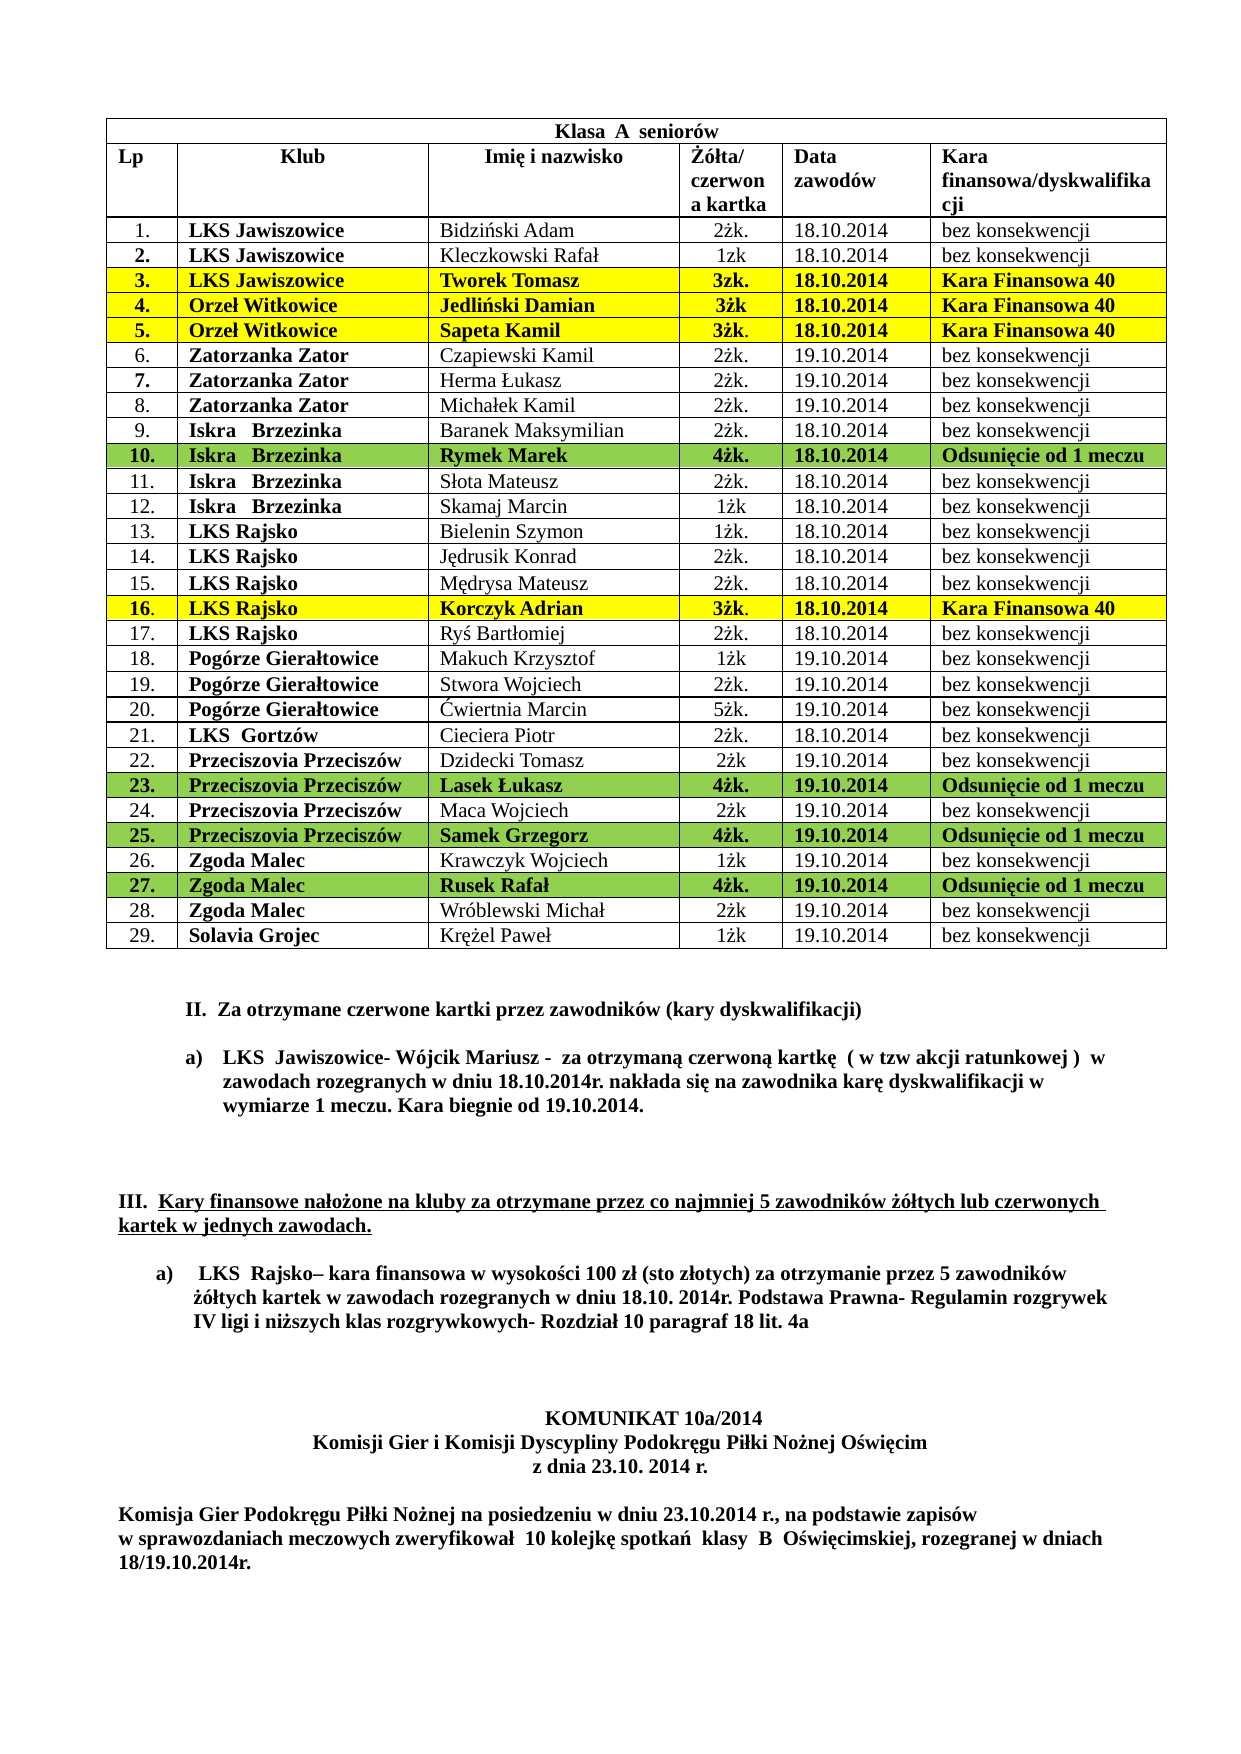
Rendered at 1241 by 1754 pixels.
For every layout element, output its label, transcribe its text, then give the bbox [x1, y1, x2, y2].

table_cell 24. [107, 798, 177, 822]
table_cell Pogórze Gierałtowice [178, 646, 428, 671]
table_cell 18.10.2014 [783, 243, 930, 267]
table_cell 21. [107, 723, 177, 747]
table_cell LKS Jawiszowice [178, 218, 428, 242]
text Komisji Gier i Komisji Dyscypliny Podokręgu Piłki Nożnej Oświęcim [118, 1430, 1122, 1454]
table_cell Ćwiertnia Marcin [429, 698, 679, 721]
table_cell 19.10.2014 [783, 823, 930, 847]
table_cell 3żk. [680, 596, 782, 619]
table_cell 2żk [680, 748, 782, 772]
table_cell 23. [107, 773, 177, 797]
table_cell 19.10.2014 [783, 798, 930, 822]
table_cell bez konsekwencji [931, 368, 1166, 392]
table_cell Odsunięcie od 1 meczu [931, 823, 1166, 847]
table_cell bez konsekwencji [931, 218, 1166, 242]
table_cell 15. [107, 570, 177, 594]
table_cell Maca Wojciech [429, 798, 679, 822]
table_cell 4. [107, 293, 177, 317]
table_cell 1żk [680, 848, 782, 872]
table_cell bez konsekwencji [931, 343, 1166, 367]
table_cell LKS Gortzów [178, 723, 428, 747]
table_cell 29. [107, 923, 177, 947]
table_cell 18.10.2014 [783, 596, 930, 619]
table_cell Iskra Brzezinka [178, 469, 428, 493]
table_cell Przeciszovia Przeciszów [178, 823, 428, 847]
table_cell Iskra Brzezinka [178, 444, 428, 467]
table_cell Wróblewski Michał [429, 898, 679, 922]
table_cell LKS Jawiszowice [178, 243, 428, 267]
table_cell bez konsekwencji [931, 898, 1166, 922]
table_cell 9. [107, 418, 177, 442]
table_cell 4żk. [680, 773, 782, 797]
table_cell 3żk. [680, 318, 782, 342]
table_cell bez konsekwencji [931, 698, 1166, 721]
table_cell Zatorzanka Zator [178, 393, 428, 417]
table_cell Kara Finansowa 40 [931, 293, 1166, 317]
table_cell Rymek Marek [429, 444, 679, 467]
text II. Za otrzymane czerwone kartki przez zawodników (kary dyskwalifikacji) [185, 997, 1122, 1021]
table_cell 18.10.2014 [783, 723, 930, 747]
table_cell 26. [107, 848, 177, 872]
table_cell 19.10.2014 [783, 646, 930, 671]
table_cell Cieciera Piotr [429, 723, 679, 747]
table_cell 7. [107, 368, 177, 392]
table_cell Orzeł Witkowice [178, 293, 428, 317]
table_cell 4żk. [680, 823, 782, 847]
table_cell Orzeł Witkowice [178, 318, 428, 342]
table_cell bez konsekwencji [931, 923, 1166, 947]
table_cell 2żk. [680, 418, 782, 442]
table_cell 18. [107, 646, 177, 671]
table_cell Przeciszovia Przeciszów [178, 748, 428, 772]
table_cell Odsunięcie od 1 meczu [931, 873, 1166, 897]
table_cell 2żk. [680, 621, 782, 645]
table_cell 13. [107, 519, 177, 543]
table_cell Czapiewski Kamil [429, 343, 679, 367]
table_cell LKS Rajsko [178, 544, 428, 569]
text KOMUNIKAT 10a/2014 [185, 1406, 1122, 1430]
table_cell 22. [107, 748, 177, 772]
table_cell 3zk. [680, 268, 782, 292]
text III. Kary finansowe nałożone na kluby za otrzymane przez co najmniej 5 zawodników żółtych lub czerwonych kartek w jednych zawodach. [118, 1189, 1122, 1237]
table_cell Lp [107, 144, 177, 216]
table_cell 4żk. [680, 444, 782, 467]
table_cell bez konsekwencji [931, 798, 1166, 822]
table_cell 19. [107, 672, 177, 696]
table_cell 2żk. [680, 218, 782, 242]
table_cell 8. [107, 393, 177, 417]
list LKS Rajsko– kara finansowa w wysokości 100 zł (sto złotych) za otrzymanie przez 5 zawodników żółtych kartek w zawodach rozegranych w dniu 18.10. 2014r. Podstawa Prawna- Regulamin rozgrywek IV ligi i niższych klas rozgrywkowych- Rozdział 10 paragraf 18 lit. 4a [156, 1261, 1122, 1333]
table_cell Bielenin Szymon [429, 519, 679, 543]
table_cell 3żk [680, 293, 782, 317]
table_cell Iskra Brzezinka [178, 418, 428, 442]
table_cell 10. [107, 444, 177, 467]
table_cell 18.10.2014 [783, 268, 930, 292]
table_cell Odsunięcie od 1 meczu [931, 444, 1166, 467]
table_cell Przeciszovia Przeciszów [178, 798, 428, 822]
table_cell 19.10.2014 [783, 368, 930, 392]
table_cell 4żk. [680, 873, 782, 897]
table_cell 3. [107, 268, 177, 292]
table_cell Ryś Bartłomiej [429, 621, 679, 645]
table_cell 17. [107, 621, 177, 645]
table_cell Imię i nazwisko [429, 144, 679, 216]
table_cell Pogórze Gierałtowice [178, 698, 428, 721]
table_cell bez konsekwencji [931, 570, 1166, 594]
table_cell LKS Rajsko [178, 621, 428, 645]
table_cell bez konsekwencji [931, 469, 1166, 493]
table_cell Kara Finansowa 40 [931, 596, 1166, 619]
table_cell 18.10.2014 [783, 318, 930, 342]
table_cell 14. [107, 544, 177, 569]
table_cell Stwora Wojciech [429, 672, 679, 696]
table_cell 1żk [680, 923, 782, 947]
table_cell 18.10.2014 [783, 469, 930, 493]
table_cell Mędrysa Mateusz [429, 570, 679, 594]
table_cell Dzidecki Tomasz [429, 748, 679, 772]
table_cell 28. [107, 898, 177, 922]
table_cell bez konsekwencji [931, 646, 1166, 671]
table_cell 19.10.2014 [783, 848, 930, 872]
table_cell 18.10.2014 [783, 418, 930, 442]
table_cell bez konsekwencji [931, 494, 1166, 518]
table_cell 11. [107, 469, 177, 493]
table_cell 18.10.2014 [783, 444, 930, 467]
table_cell 2żk. [680, 672, 782, 696]
table_cell Zatorzanka Zator [178, 368, 428, 392]
table_cell bez konsekwencji [931, 672, 1166, 696]
table_cell Lasek Łukasz [429, 773, 679, 797]
table_cell Kara finansowa/dyskwalifikacji [931, 144, 1166, 216]
table_cell Jedliński Damian [429, 293, 679, 317]
table_cell Bidziński Adam [429, 218, 679, 242]
table_cell 2żk. [680, 723, 782, 747]
table_cell 6. [107, 343, 177, 367]
table_cell bez konsekwencji [931, 748, 1166, 772]
table_cell 19.10.2014 [783, 898, 930, 922]
table_cell bez konsekwencji [931, 544, 1166, 569]
table_cell 27. [107, 873, 177, 897]
table_cell Klasa A seniorów [107, 119, 1166, 143]
table_cell 1żk [680, 494, 782, 518]
table_cell Żółta/czerwona kartka [680, 144, 782, 216]
table_cell Zatorzanka Zator [178, 343, 428, 367]
table_cell Pogórze Gierałtowice [178, 672, 428, 696]
table_cell 2żk. [680, 570, 782, 594]
table_cell Data zawodów [783, 144, 930, 216]
table_cell 19.10.2014 [783, 393, 930, 417]
table_cell Sapeta Kamil [429, 318, 679, 342]
table_cell 18.10.2014 [783, 494, 930, 518]
table_cell Krężel Paweł [429, 923, 679, 947]
table_cell 16. [107, 596, 177, 619]
table_cell bez konsekwencji [931, 723, 1166, 747]
table_cell Kara Finansowa 40 [931, 318, 1166, 342]
table_cell 2żk [680, 898, 782, 922]
list LKS Jawiszowice- Wójcik Mariusz - za otrzymaną czerwoną kartkę ( w tzw akcji ratunkowej ) w zawodach rozegranych w dniu 18.10.2014r. nakłada się na zawodnika karę dyskwalifikacji w wymiarze 1 meczu. Kara biegnie od 19.10.2014. [185, 1045, 1122, 1117]
text z dnia 23.10. 2014 r. [118, 1454, 1122, 1478]
table_cell 2żk. [680, 469, 782, 493]
table_cell 1. [107, 218, 177, 242]
table_cell Baranek Maksymilian [429, 418, 679, 442]
table_cell Kleczkowski Rafał [429, 243, 679, 267]
table_cell 19.10.2014 [783, 672, 930, 696]
table_cell LKS Rajsko [178, 596, 428, 619]
table_cell Michałek Kamil [429, 393, 679, 417]
table_cell 2żk [680, 798, 782, 822]
table_cell 18.10.2014 [783, 293, 930, 317]
table_cell 2żk. [680, 544, 782, 569]
table_cell Słota Mateusz [429, 469, 679, 493]
table_cell Rusek Rafał [429, 873, 679, 897]
table_cell Odsunięcie od 1 meczu [931, 773, 1166, 797]
table_cell Skamaj Marcin [429, 494, 679, 518]
table_cell 1żk. [680, 519, 782, 543]
table_cell 18.10.2014 [783, 519, 930, 543]
table_cell LKS Rajsko [178, 570, 428, 594]
table_cell 18.10.2014 [783, 544, 930, 569]
table_cell bez konsekwencji [931, 848, 1166, 872]
table_cell Iskra Brzezinka [178, 494, 428, 518]
text Komisja Gier Podokręgu Piłki Nożnej na posiedzeniu w dniu 23.10.2014 r., na podstawie zapisów w sprawozdaniach meczowych zweryfikował 10 kolejkę spotkań klasy B Oświęcimskiej, rozegranej w dniach 18/19.10.2014r. [118, 1502, 1122, 1574]
table_cell 2. [107, 243, 177, 267]
table_cell Zgoda Malec [178, 848, 428, 872]
table_cell LKS Jawiszowice [178, 268, 428, 292]
table_cell Przeciszovia Przeciszów [178, 773, 428, 797]
table_cell Zgoda Malec [178, 898, 428, 922]
table_cell Kara Finansowa 40 [931, 268, 1166, 292]
table_cell 19.10.2014 [783, 343, 930, 367]
table_cell Makuch Krzysztof [429, 646, 679, 671]
table_cell Korczyk Adrian [429, 596, 679, 619]
table_cell bez konsekwencji [931, 621, 1166, 645]
table_cell 5żk. [680, 698, 782, 721]
table_cell 18.10.2014 [783, 570, 930, 594]
table_cell 18.10.2014 [783, 218, 930, 242]
table_cell 19.10.2014 [783, 748, 930, 772]
table_cell 2żk. [680, 393, 782, 417]
table_cell 5. [107, 318, 177, 342]
table_cell bez konsekwencji [931, 243, 1166, 267]
table_cell Herma Łukasz [429, 368, 679, 392]
table_cell 19.10.2014 [783, 873, 930, 897]
table_cell bez konsekwencji [931, 393, 1166, 417]
table_cell Krawczyk Wojciech [429, 848, 679, 872]
table_cell 19.10.2014 [783, 773, 930, 797]
table_cell Solavia Grojec [178, 923, 428, 947]
table_cell 19.10.2014 [783, 923, 930, 947]
table_cell 20. [107, 698, 177, 721]
table_cell Jędrusik Konrad [429, 544, 679, 569]
table_cell Samek Grzegorz [429, 823, 679, 847]
table_cell bez konsekwencji [931, 418, 1166, 442]
table_cell 2żk. [680, 343, 782, 367]
table_cell 19.10.2014 [783, 698, 930, 721]
table_cell LKS Rajsko [178, 519, 428, 543]
table_cell 25. [107, 823, 177, 847]
table_cell Tworek Tomasz [429, 268, 679, 292]
table_cell 1zk [680, 243, 782, 267]
table_cell 12. [107, 494, 177, 518]
table_cell 18.10.2014 [783, 621, 930, 645]
table_cell 2żk. [680, 368, 782, 392]
table_cell bez konsekwencji [931, 519, 1166, 543]
table_cell Klub [178, 144, 428, 216]
table_cell 1żk [680, 646, 782, 671]
table_cell Zgoda Malec [178, 873, 428, 897]
